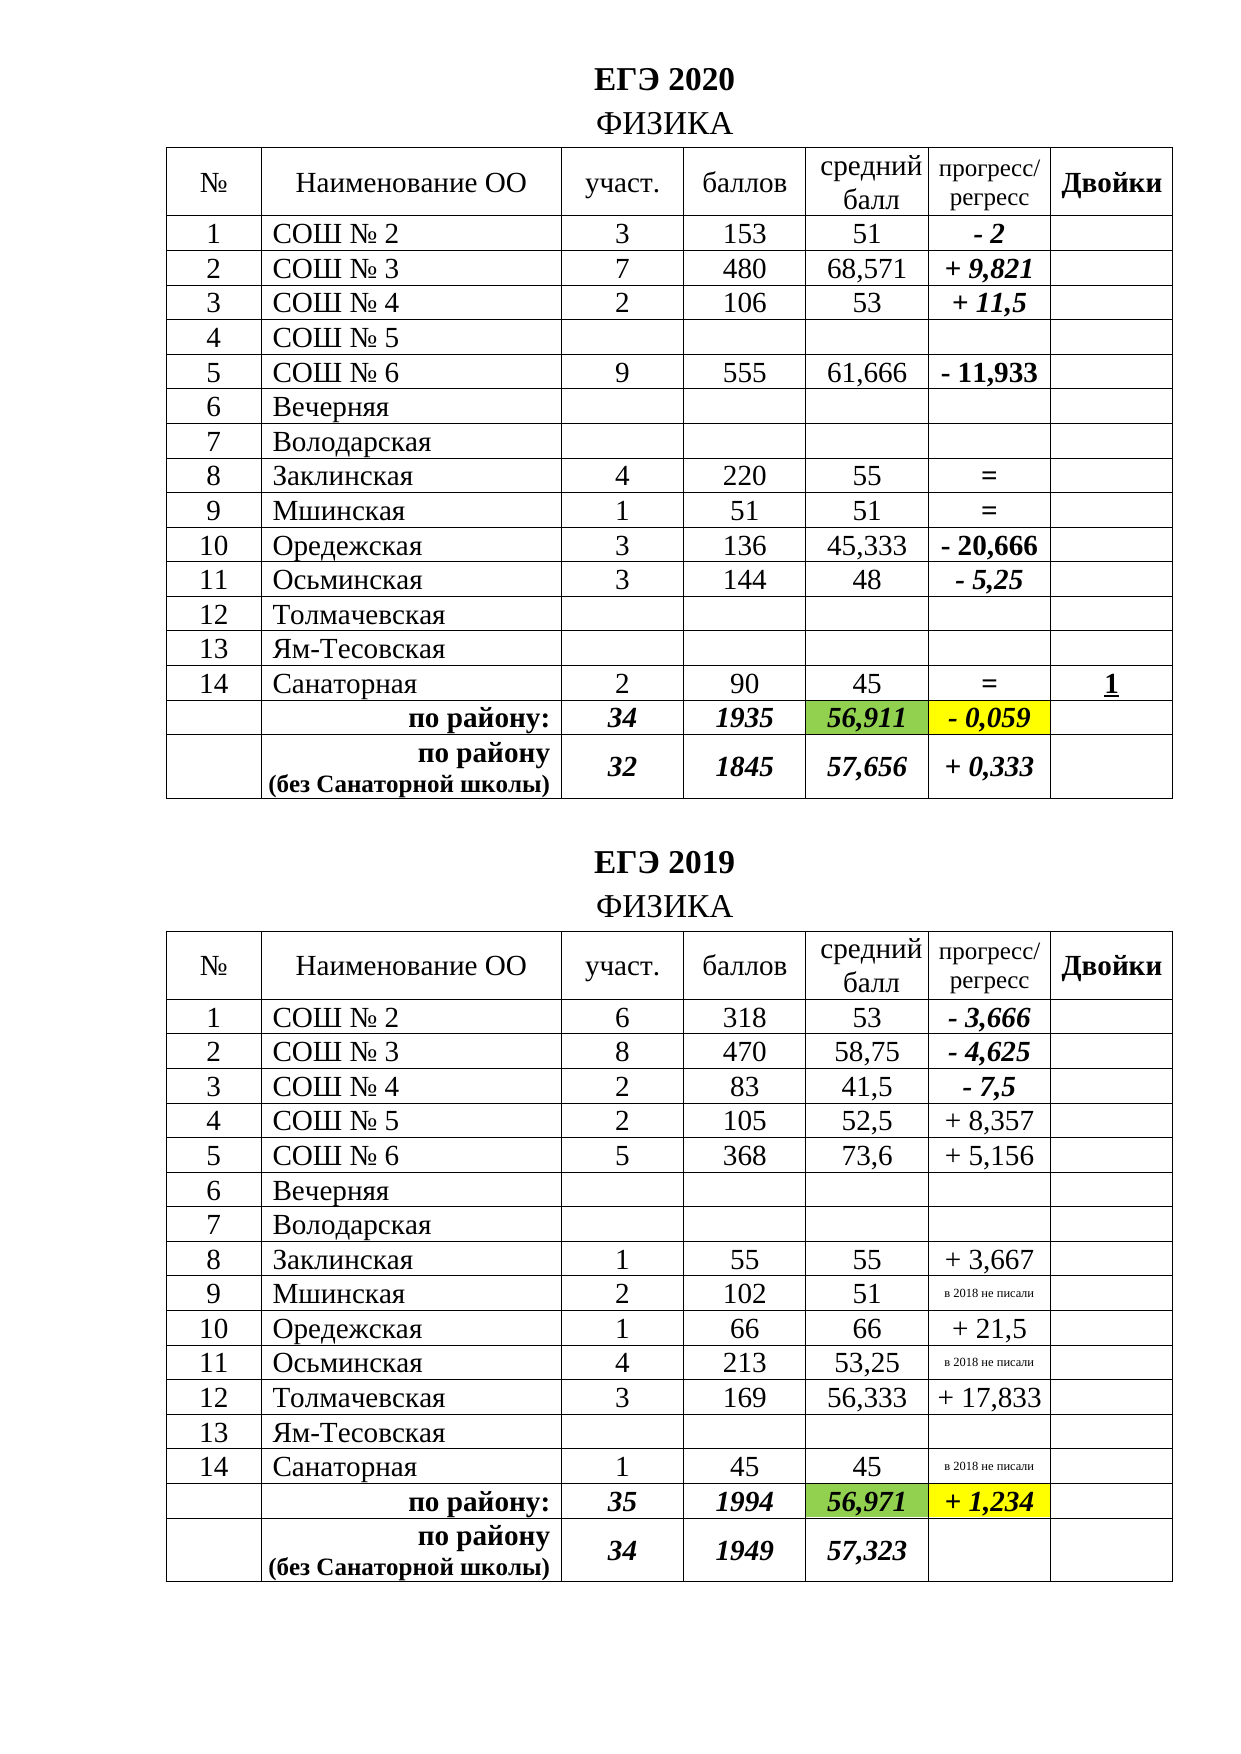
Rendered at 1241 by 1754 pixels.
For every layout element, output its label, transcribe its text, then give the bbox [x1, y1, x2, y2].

table_cell 12 [167, 597, 261, 630]
table_cell 6 [167, 1173, 261, 1206]
table_cell [562, 389, 683, 423]
table_cell [562, 424, 683, 457]
table_cell 9 [562, 355, 683, 388]
table_cell 555 [684, 355, 805, 388]
table_cell 51 [806, 1276, 928, 1310]
table_cell [806, 389, 928, 423]
table_cell [1051, 493, 1172, 527]
table_cell 1949 [684, 1519, 805, 1581]
table_cell Ям-Тесовская [262, 1415, 561, 1448]
table_cell [684, 597, 805, 630]
table_cell [1051, 631, 1172, 665]
table_cell 2 [562, 1104, 683, 1137]
table_cell [562, 320, 683, 354]
table_cell [1051, 1173, 1172, 1206]
table_cell 4 [167, 1104, 261, 1137]
table_cell = [929, 459, 1050, 492]
table_header Двойки [1051, 932, 1172, 999]
table_cell 53 [806, 286, 928, 319]
table_cell [1051, 459, 1172, 492]
table_cell [1051, 1380, 1172, 1414]
table_cell - 2 [929, 216, 1050, 250]
table_cell + 8,357 [929, 1104, 1050, 1137]
table_cell [1051, 1415, 1172, 1448]
table_cell [562, 1173, 683, 1206]
table_cell 34 [562, 1519, 683, 1581]
table_cell Вечерняя [262, 389, 561, 423]
table_cell = [929, 666, 1050, 699]
table_cell [684, 424, 805, 457]
table_cell 1 [562, 493, 683, 527]
table_cell СОШ № 6 [262, 355, 561, 388]
table_cell Заклинская [262, 1242, 561, 1275]
table_cell 7 [167, 424, 261, 457]
table_cell 11 [167, 562, 261, 596]
table_cell [1051, 1034, 1172, 1068]
table_cell [806, 424, 928, 457]
table_cell 213 [684, 1346, 805, 1379]
table_cell [806, 320, 928, 354]
table_cell Мшинская [262, 493, 561, 527]
table_cell [1051, 1346, 1172, 1379]
table_cell 11 [167, 1346, 261, 1379]
table_cell 1935 [684, 701, 805, 734]
table_cell по району: [262, 1484, 561, 1517]
table_cell СОШ № 5 [262, 320, 561, 354]
table_cell Толмачевская [262, 597, 561, 630]
text ЕГЭ 2020 [177, 59, 1152, 97]
table_cell [1051, 424, 1172, 457]
table_header № [167, 932, 261, 999]
table_cell 3 [562, 562, 683, 596]
table_cell 136 [684, 528, 805, 561]
table_cell в 2018 не писали [929, 1346, 1050, 1379]
table_cell 3 [562, 528, 683, 561]
table_cell [806, 1173, 928, 1206]
table_cell 5 [562, 1138, 683, 1172]
table_header Наименование ОО [262, 932, 561, 999]
table_cell 51 [806, 493, 928, 527]
table_cell 58,75 [806, 1034, 928, 1068]
table_cell - 3,666 [929, 1000, 1050, 1033]
table_cell Мшинская [262, 1276, 561, 1310]
table_cell Ям-Тесовская [262, 631, 561, 665]
table_cell [167, 735, 261, 797]
table_cell 3 [167, 286, 261, 319]
table_cell - 0,059 [929, 701, 1050, 734]
table_cell Володарская [262, 424, 561, 457]
table_header средний балл [806, 148, 928, 215]
table_cell Осьминская [262, 1346, 561, 1379]
table_cell 480 [684, 251, 805, 284]
table_cell [1051, 355, 1172, 388]
table_cell + 17,833 [929, 1380, 1050, 1414]
table_header Наименование ОО [262, 148, 561, 215]
table_cell - 5,25 [929, 562, 1050, 596]
table_cell [562, 631, 683, 665]
table_cell [929, 597, 1050, 630]
table_cell + 0,333 [929, 735, 1050, 797]
table_cell [1051, 1000, 1172, 1033]
table_cell 2 [562, 286, 683, 319]
table_cell + 5,156 [929, 1138, 1050, 1172]
table_header баллов [684, 932, 805, 999]
table_cell [1051, 1207, 1172, 1241]
table_cell 51 [806, 216, 928, 250]
table_cell 13 [167, 631, 261, 665]
table_cell 68,571 [806, 251, 928, 284]
table_cell 90 [684, 666, 805, 699]
table_cell 8 [167, 459, 261, 492]
table_cell [1051, 528, 1172, 561]
table_cell 9 [167, 493, 261, 527]
table_cell 8 [167, 1242, 261, 1275]
table_cell 9 [167, 1276, 261, 1310]
table_cell [1051, 701, 1172, 734]
table_cell 56,333 [806, 1380, 928, 1414]
table_cell 3 [562, 1380, 683, 1414]
table_cell 45 [806, 1449, 928, 1483]
table_cell 13 [167, 1415, 261, 1448]
table_cell [929, 1207, 1050, 1241]
table_cell 56,911 [806, 701, 928, 734]
table_cell [1051, 286, 1172, 319]
table_cell [929, 424, 1050, 457]
table_cell [1051, 216, 1172, 250]
table_cell 48 [806, 562, 928, 596]
table_cell 45 [684, 1449, 805, 1483]
table_cell - 7,5 [929, 1069, 1050, 1102]
table_cell [1051, 1519, 1172, 1581]
table_cell 1 [167, 216, 261, 250]
table_cell 12 [167, 1380, 261, 1414]
table_cell + 3,667 [929, 1242, 1050, 1275]
table_cell по району (без Санаторной школы) [262, 1519, 561, 1581]
table_cell 4 [562, 1346, 683, 1379]
table_cell 106 [684, 286, 805, 319]
table_cell [684, 389, 805, 423]
table_cell СОШ № 2 [262, 216, 561, 250]
table_cell СОШ № 5 [262, 1104, 561, 1137]
table_cell [684, 320, 805, 354]
table_cell 53,25 [806, 1346, 928, 1379]
table_cell [167, 1484, 261, 1517]
table_cell 61,666 [806, 355, 928, 388]
table_cell = [929, 493, 1050, 527]
table_cell 66 [684, 1311, 805, 1344]
table_cell в 2018 не писали [929, 1276, 1050, 1310]
table_cell [684, 1415, 805, 1448]
table_cell [684, 1173, 805, 1206]
table_cell 5 [167, 1138, 261, 1172]
table_cell 2 [167, 1034, 261, 1068]
table_cell [806, 597, 928, 630]
table_cell по району (без Санаторной школы) [262, 735, 561, 797]
table_cell 41,5 [806, 1069, 928, 1102]
table_cell Санаторная [262, 666, 561, 699]
text ЕГЭ 2019 [177, 842, 1152, 881]
table_cell 55 [806, 1242, 928, 1275]
table_header прогресс/ регресс [929, 148, 1050, 215]
table_cell 7 [167, 1207, 261, 1241]
table_cell СОШ № 2 [262, 1000, 561, 1033]
table_cell 1 [562, 1449, 683, 1483]
table_header прогресс/ регресс [929, 932, 1050, 999]
table_cell 51 [684, 493, 805, 527]
table_cell 1 [562, 1311, 683, 1344]
table_cell 7 [562, 251, 683, 284]
table_cell 1994 [684, 1484, 805, 1517]
table_cell Осьминская [262, 562, 561, 596]
table_cell 53 [806, 1000, 928, 1033]
table_cell - 20,666 [929, 528, 1050, 561]
table_cell 52,5 [806, 1104, 928, 1137]
table_cell 8 [562, 1034, 683, 1068]
table_cell 56,971 [806, 1484, 928, 1517]
table_cell 2 [167, 251, 261, 284]
table_cell 55 [684, 1242, 805, 1275]
table_cell СОШ № 4 [262, 286, 561, 319]
table_cell [562, 1415, 683, 1448]
table_cell 220 [684, 459, 805, 492]
table_cell 105 [684, 1104, 805, 1137]
table_cell 57,656 [806, 735, 928, 797]
table_cell 3 [167, 1069, 261, 1102]
table_cell 45 [806, 666, 928, 699]
table_cell [1051, 1069, 1172, 1102]
table_cell СОШ № 3 [262, 1034, 561, 1068]
table_cell 102 [684, 1276, 805, 1310]
table_cell 83 [684, 1069, 805, 1102]
table_cell Оредежская [262, 1311, 561, 1344]
table_cell 6 [562, 1000, 683, 1033]
table_cell 1 [562, 1242, 683, 1275]
table_cell 66 [806, 1311, 928, 1344]
table_cell 2 [562, 1069, 683, 1102]
table_cell 10 [167, 1311, 261, 1344]
table_cell 1 [167, 1000, 261, 1033]
table_cell [1051, 389, 1172, 423]
text ФИЗИКА [177, 887, 1152, 925]
table_cell [1051, 320, 1172, 354]
table_cell [1051, 597, 1172, 630]
table_cell 3 [562, 216, 683, 250]
table_cell [806, 1207, 928, 1241]
table_cell в 2018 не писали [929, 1449, 1050, 1483]
table_cell 14 [167, 1449, 261, 1483]
table_cell + 1,234 [929, 1484, 1050, 1517]
table_cell [167, 701, 261, 734]
table_cell [167, 1519, 261, 1581]
table_cell [929, 631, 1050, 665]
table_cell [684, 631, 805, 665]
table_header баллов [684, 148, 805, 215]
table_cell СОШ № 3 [262, 251, 561, 284]
table_cell [1051, 1484, 1172, 1517]
table_cell [1051, 1311, 1172, 1344]
table_cell 318 [684, 1000, 805, 1033]
table_cell [1051, 735, 1172, 797]
table_cell 55 [806, 459, 928, 492]
table_cell [929, 1415, 1050, 1448]
table_cell 2 [562, 1276, 683, 1310]
table_cell [929, 1519, 1050, 1581]
table_cell Санаторная [262, 1449, 561, 1483]
table_cell Заклинская [262, 459, 561, 492]
table_cell 14 [167, 666, 261, 699]
table_cell 34 [562, 701, 683, 734]
table_cell - 4,625 [929, 1034, 1050, 1068]
table_cell [929, 389, 1050, 423]
table_cell 1 [1051, 666, 1172, 699]
table_header средний балл [806, 932, 928, 999]
table_cell [562, 597, 683, 630]
table_cell 169 [684, 1380, 805, 1414]
table_header участ. [562, 932, 683, 999]
table_cell 35 [562, 1484, 683, 1517]
table_cell СОШ № 4 [262, 1069, 561, 1102]
table_cell [1051, 562, 1172, 596]
table_cell [1051, 251, 1172, 284]
table_cell 73,6 [806, 1138, 928, 1172]
table_cell 32 [562, 735, 683, 797]
table_cell 10 [167, 528, 261, 561]
text ФИЗИКА [177, 103, 1152, 141]
table_cell 45,333 [806, 528, 928, 561]
table_cell [562, 1207, 683, 1241]
table_cell Толмачевская [262, 1380, 561, 1414]
table_cell - 11,933 [929, 355, 1050, 388]
table_cell [1051, 1242, 1172, 1275]
table_cell + 11,5 [929, 286, 1050, 319]
table_cell 4 [562, 459, 683, 492]
table_cell Володарская [262, 1207, 561, 1241]
table_cell 368 [684, 1138, 805, 1172]
table_cell 57,323 [806, 1519, 928, 1581]
table_cell 6 [167, 389, 261, 423]
table_cell + 21,5 [929, 1311, 1050, 1344]
table_cell СОШ № 6 [262, 1138, 561, 1172]
table_cell [806, 1415, 928, 1448]
table_cell 5 [167, 355, 261, 388]
table_cell [684, 1207, 805, 1241]
table_cell [929, 1173, 1050, 1206]
table_header участ. [562, 148, 683, 215]
table_cell Оредежская [262, 528, 561, 561]
table_header № [167, 148, 261, 215]
table_cell + 9,821 [929, 251, 1050, 284]
table_cell 4 [167, 320, 261, 354]
table_cell [806, 631, 928, 665]
table_cell 470 [684, 1034, 805, 1068]
table_cell 1845 [684, 735, 805, 797]
table_cell по району: [262, 701, 561, 734]
table_cell Вечерняя [262, 1173, 561, 1206]
table_cell 153 [684, 216, 805, 250]
table_header Двойки [1051, 148, 1172, 215]
table_cell [929, 320, 1050, 354]
table_cell [1051, 1138, 1172, 1172]
table_cell [1051, 1449, 1172, 1483]
table_cell [1051, 1276, 1172, 1310]
table_cell [1051, 1104, 1172, 1137]
table_cell 2 [562, 666, 683, 699]
table_cell 144 [684, 562, 805, 596]
